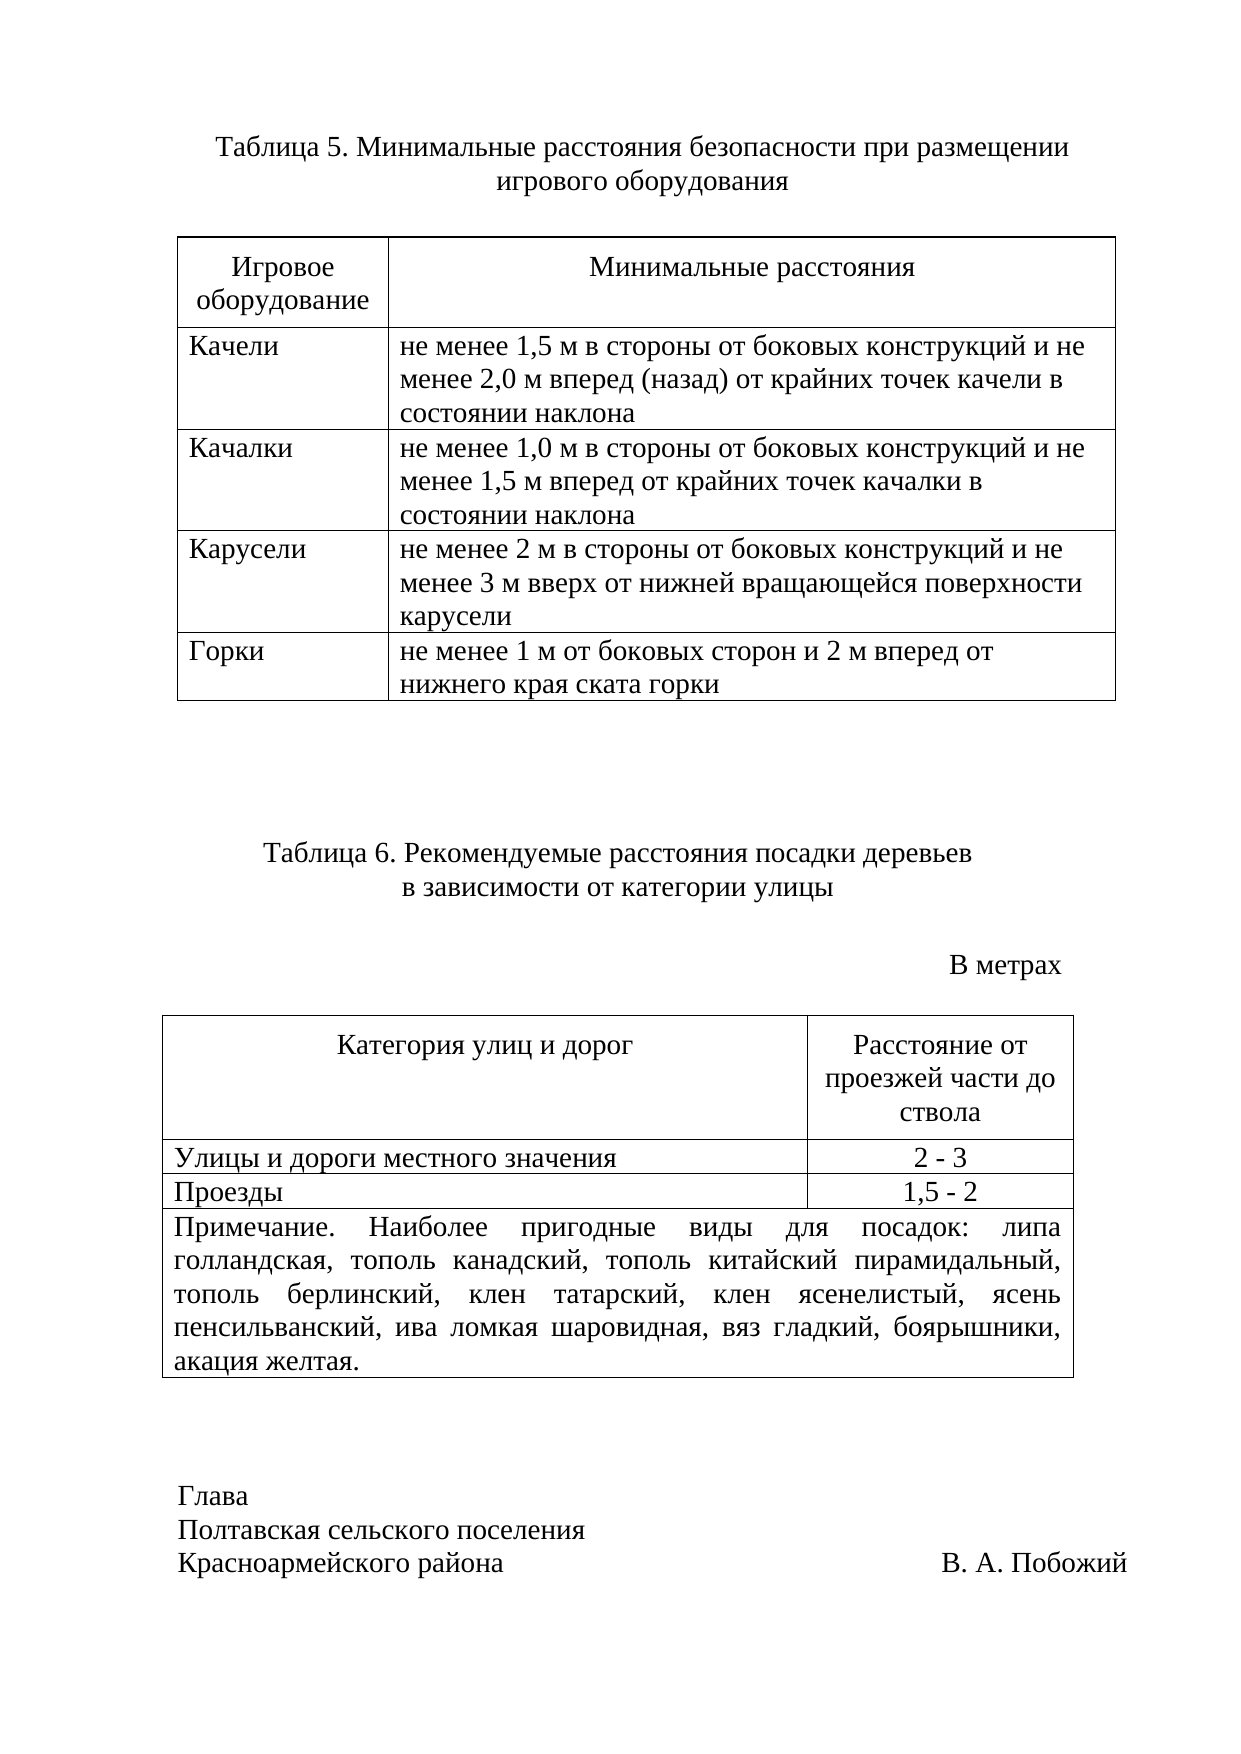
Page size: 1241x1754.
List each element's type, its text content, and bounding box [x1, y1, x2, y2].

table_cell не менее 1 м от боковых сторон и 2 м вперед от нижнего края ската горки [389, 633, 1115, 700]
text Глава [177, 1478, 1187, 1512]
table_cell Карусели [178, 531, 388, 632]
text Полтавская сельского поселения [177, 1512, 1187, 1545]
text Красноармейского района В. А. Побожий [177, 1545, 1187, 1579]
table_cell 2 - 3 [808, 1140, 1073, 1173]
table_cell не менее 1,0 м в стороны от боковых конструкций и не менее 1,5 м вперед от крайних точек качалки в состоянии наклона [389, 430, 1115, 530]
table_header Таблица 5. Минимальные расстояния безопасности при размещении игрового оборудования [177, 118, 1107, 236]
table_cell Игровое оборудование [178, 238, 388, 327]
table_cell Категория улиц и дорог [163, 1016, 807, 1139]
table_cell 1,5 - 2 [808, 1174, 1073, 1208]
table_header Таблица 6. Рекомендуемые расстояния посадки деревьев в зависимости от категории улицы [163, 824, 1073, 947]
table_cell Проезды [163, 1174, 807, 1208]
table_cell не менее 2 м в стороны от боковых конструкций и не менее 3 м вверх от нижней вращающейся поверхности карусели [389, 531, 1115, 632]
table_cell Примечание. Наиболее пригодные виды для посадок: липа голландская, тополь канадский, тополь китайский пирамидальный, тополь берлинский, клен татарский, клен ясенелистый, ясень пенсильванский, ива ломкая шаровидная, вяз гладкий, боярышники, акация желтая. [163, 1209, 1073, 1377]
table_cell Расстояние от проезжей части до ствола [808, 1016, 1073, 1139]
table_cell не менее 1,5 м в стороны от боковых конструкций и не менее 2,0 м вперед (назад) от крайних точек качели в состоянии наклона [389, 328, 1115, 429]
table_cell Улицы и дороги местного значения [163, 1140, 807, 1173]
table_cell Минимальные расстояния [389, 238, 1115, 327]
table_cell В метрах [163, 948, 1073, 1014]
table_cell Качели [178, 328, 388, 429]
table_cell Качалки [178, 430, 388, 530]
table_cell Горки [178, 633, 388, 700]
